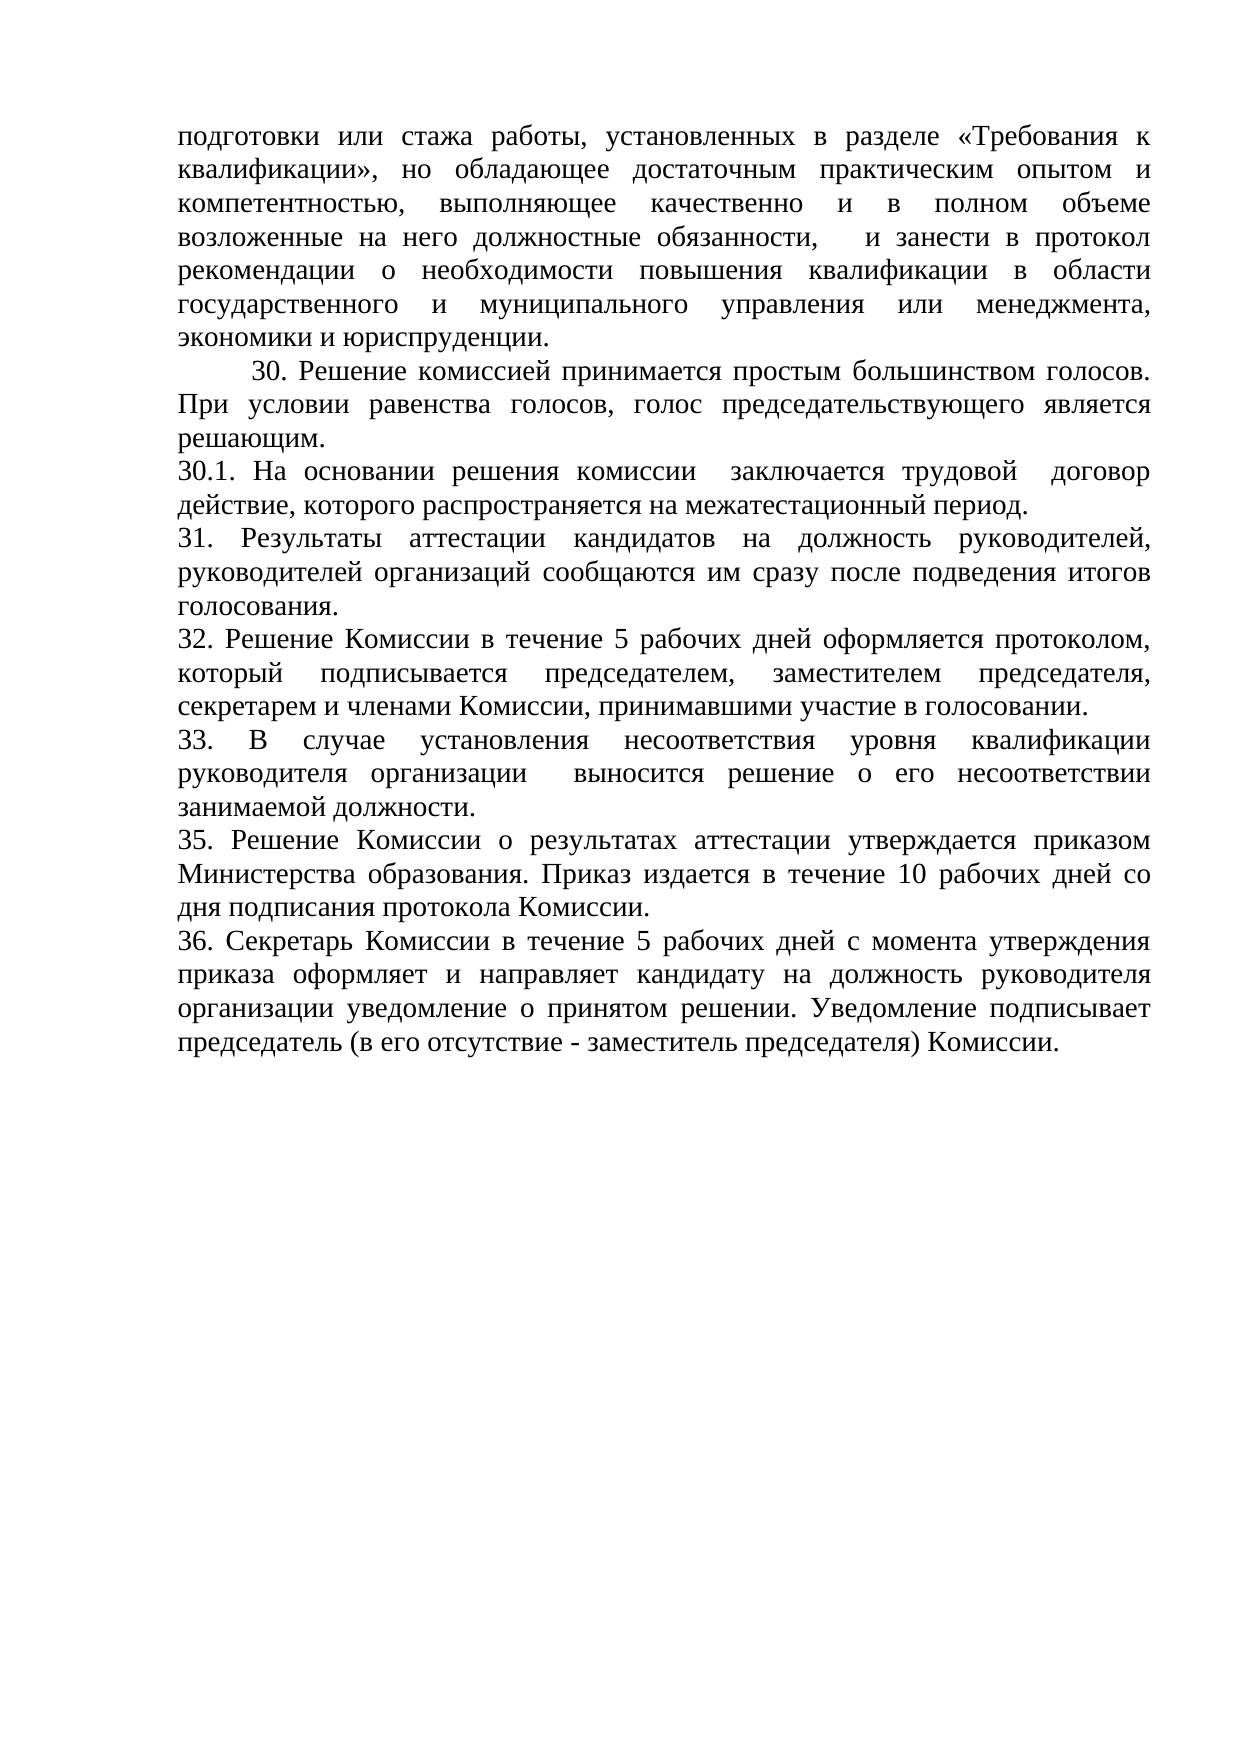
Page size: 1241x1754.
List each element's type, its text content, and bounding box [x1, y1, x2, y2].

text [177, 118, 1152, 353]
text 33. В случае установления несоответствия уровня квалификации руководителя организации выносится решение о его несоответствии занимаемой должности. [177, 722, 1152, 822]
text 30.1. На основании решения комиссии заключается трудовой договор действие, которого распространяется на межатестационный период. [177, 453, 1152, 521]
text 31. Результаты аттестации кандидатов на должность руководителей, руководителей организаций сообщаются им сразу после подведения итогов голосования. [177, 521, 1152, 621]
text 30. Решение комиссией принимается простым большинством голосов. При условии равенства голосов, голос председательствующего является решающим. [177, 353, 1152, 453]
text 36. Секретарь Комиссии в течение 5 рабочих дней с момента утверждения приказа оформляет и направляет кандидату на должность руководителя организации уведомление о принятом решении. Уведомление подписывает председатель (в его отсутствие - заместитель председателя) Комиссии. [177, 923, 1152, 1057]
text 32. Решение Комиссии в течение 5 рабочих дней оформляется протоколом, который подписывается председателем, заместителем председателя, секретарем и членами Комиссии, принимавшими участие в голосовании. [177, 621, 1152, 722]
text 35. Решение Комиссии о результатах аттестации утверждается приказом Министерства образования. Приказ издается в течение 10 рабочих дней со дня подписания протокола Комиссии. [177, 822, 1152, 923]
